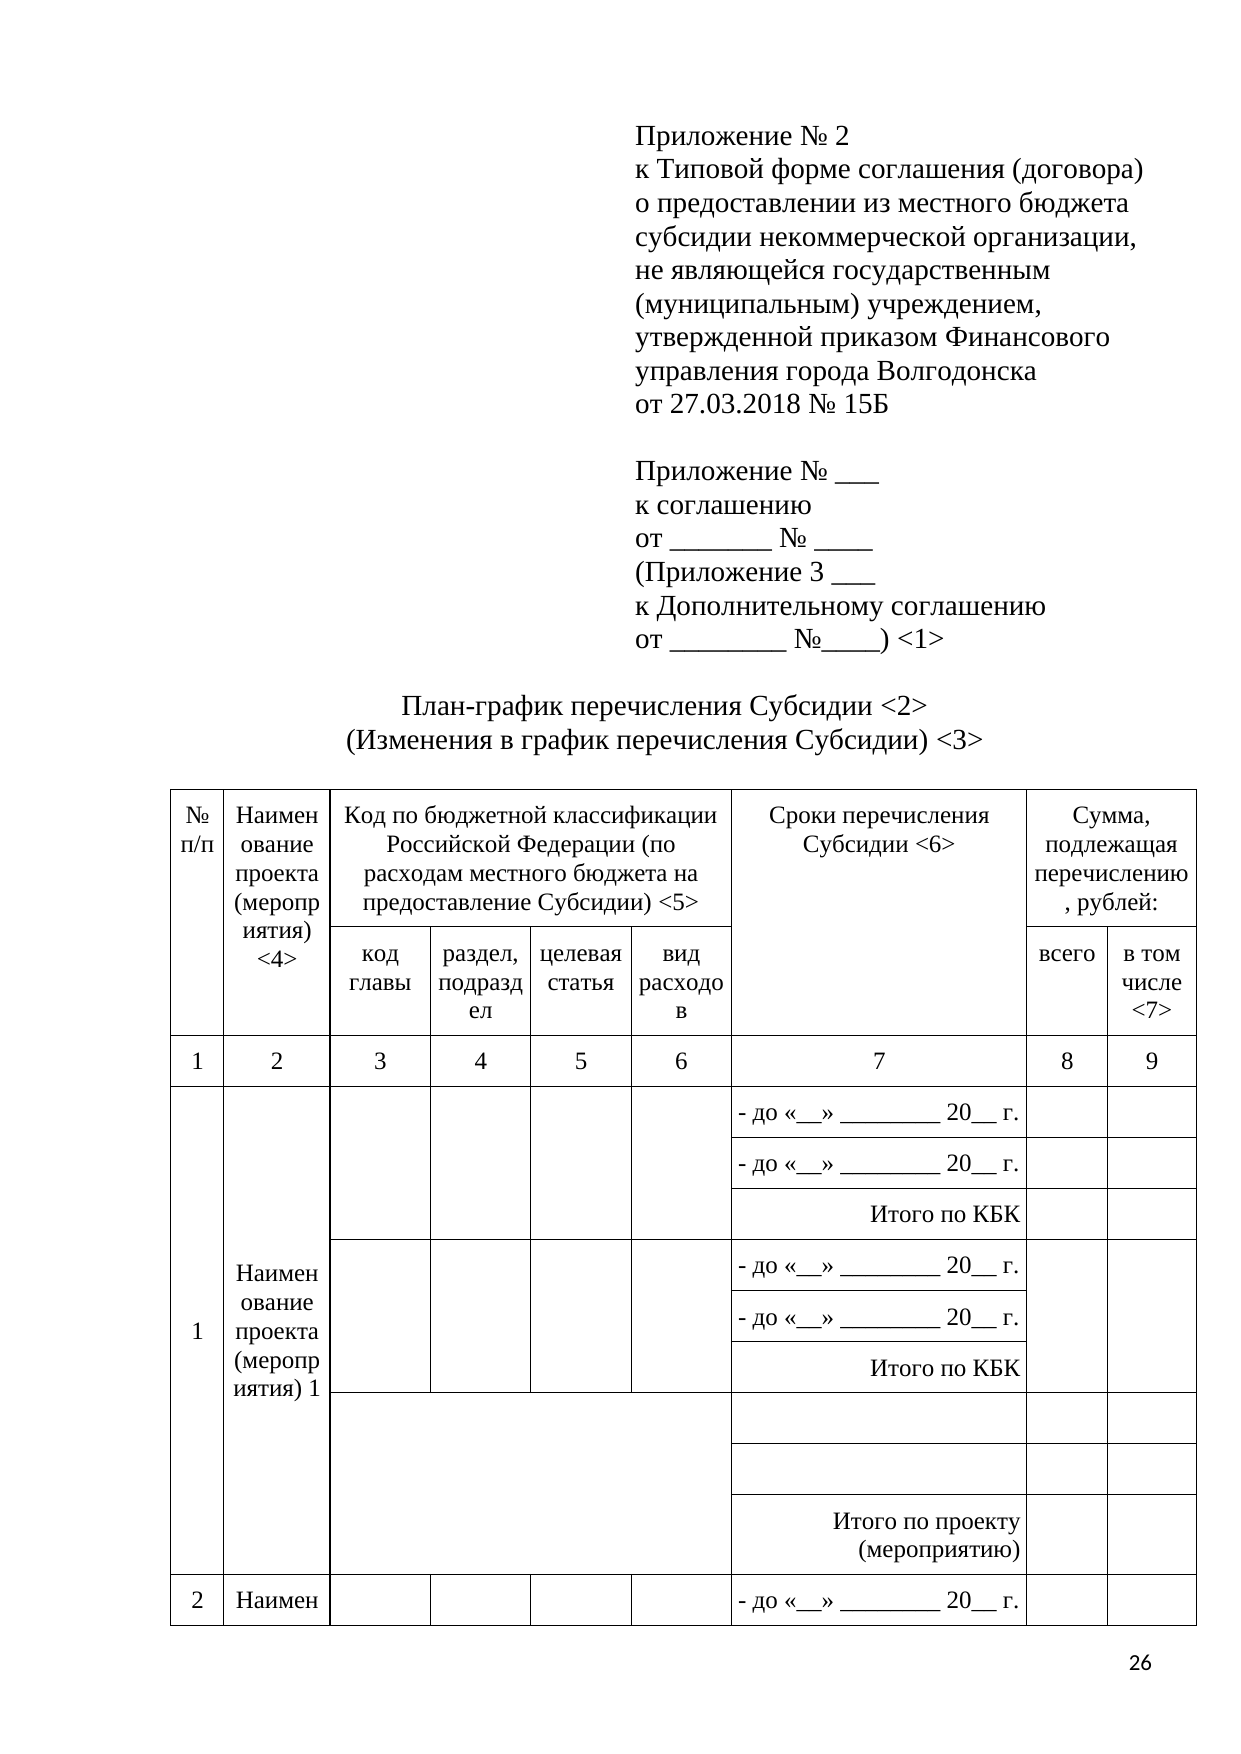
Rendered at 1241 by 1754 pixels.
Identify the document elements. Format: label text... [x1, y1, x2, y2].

table_cell 7 [732, 1036, 1026, 1086]
table_cell [1108, 1189, 1196, 1239]
table_cell [1027, 1240, 1107, 1392]
text от _______ № ____ [635, 521, 1152, 554]
text Приложение № ___ [635, 453, 1152, 487]
table_cell Наименование проекта (мероприятия) 1 [224, 1087, 329, 1574]
table_cell [331, 1575, 430, 1625]
table_cell - до «__» ________ 20__ г. [732, 1087, 1026, 1137]
table_cell Итого по проекту (мероприятию) [732, 1495, 1026, 1574]
table_cell Итого по КБК [732, 1342, 1026, 1392]
table_cell [1108, 1138, 1196, 1188]
table_cell [331, 1393, 731, 1574]
text утвержденной приказом Финансового [635, 319, 1152, 353]
table_cell [1027, 1189, 1107, 1239]
table_cell 3 [331, 1036, 430, 1086]
table_cell 5 [531, 1036, 631, 1086]
text (муниципальным) учреждением, [635, 286, 1152, 319]
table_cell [224, 1575, 329, 1625]
text от 27.03.2018 № 15Б [635, 386, 1152, 420]
table_cell [632, 1240, 731, 1392]
table_cell [632, 1575, 731, 1625]
table_cell [1108, 1444, 1196, 1494]
text (Приложение 3 ___ [635, 554, 1152, 588]
table_cell 1 [171, 1036, 223, 1086]
table_cell - до «__» ________ 20__ г. [732, 1138, 1026, 1188]
table_cell 4 [431, 1036, 530, 1086]
table_cell [1108, 1087, 1196, 1137]
text (Изменения в график перечисления Субсидии) <3> [177, 722, 1152, 755]
text к Типовой форме соглашения (договора) [635, 152, 1152, 185]
text к Дополнительному соглашению [635, 588, 1152, 621]
table_cell всего [1027, 927, 1107, 1035]
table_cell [732, 1575, 1026, 1625]
table_cell вид расходов [632, 927, 731, 1035]
table_cell [632, 1087, 731, 1239]
table_cell 2 [171, 1575, 223, 1625]
table_cell 8 [1027, 1036, 1107, 1086]
text субсидии некоммерческой организации, [635, 219, 1152, 252]
text не являющейся государственным [635, 252, 1152, 286]
table_cell [1027, 1444, 1107, 1494]
text о предоставлении из местного бюджета [635, 185, 1152, 219]
text к соглашению [635, 487, 1152, 521]
table_cell - до «__» ________ 20__ г. [732, 1240, 1026, 1290]
table_header Сроки перечисления Субсидии <6> [732, 790, 1026, 1035]
table_cell [431, 1240, 530, 1392]
table_cell целевая статья [531, 927, 631, 1035]
table_cell 1 [171, 1087, 223, 1574]
table_cell [331, 1087, 430, 1239]
table_cell [1108, 1495, 1196, 1574]
table_cell [1027, 1087, 1107, 1137]
table_cell [1108, 1575, 1196, 1625]
table_cell [1027, 1575, 1107, 1625]
table_cell [1108, 1240, 1196, 1392]
table_cell раздел, подраздел [431, 927, 530, 1035]
table_cell - до «__» ________ 20__ г. [732, 1291, 1026, 1341]
table_cell [331, 1240, 430, 1392]
table_cell [1027, 1138, 1107, 1188]
table_cell [531, 1087, 631, 1239]
table_cell [431, 1087, 530, 1239]
table_cell [1027, 1495, 1107, 1574]
text План-график перечисления Субсидии <2> [177, 688, 1152, 722]
text управления города Волгодонска [635, 353, 1152, 386]
table_cell в том числе <7> [1108, 927, 1196, 1035]
table_cell 2 [224, 1036, 329, 1086]
text от ________ №____) <1> [635, 621, 1152, 655]
table_cell 6 [632, 1036, 731, 1086]
table_cell [431, 1575, 530, 1625]
table_header Наименование проекта (мероприятия) <4> [224, 790, 329, 1035]
table_header Код по бюджетной классификации Российской Федерации (по расходам местного бюджета на предоставление Субсидии) <5> [331, 790, 731, 926]
table_header № п/п [171, 790, 223, 1035]
table_cell [531, 1575, 631, 1625]
table_cell [531, 1240, 631, 1392]
table_cell [1108, 1393, 1196, 1443]
table_cell код главы [331, 927, 430, 1035]
table_header Сумма, подлежащая перечислению, рублей: [1027, 790, 1196, 926]
table_cell [1027, 1393, 1107, 1443]
table_cell 9 [1108, 1036, 1196, 1086]
text Приложение № 2 [635, 118, 1152, 152]
table_cell [732, 1393, 1026, 1443]
table_cell [732, 1444, 1026, 1494]
table_cell Итого по КБК [732, 1189, 1026, 1239]
